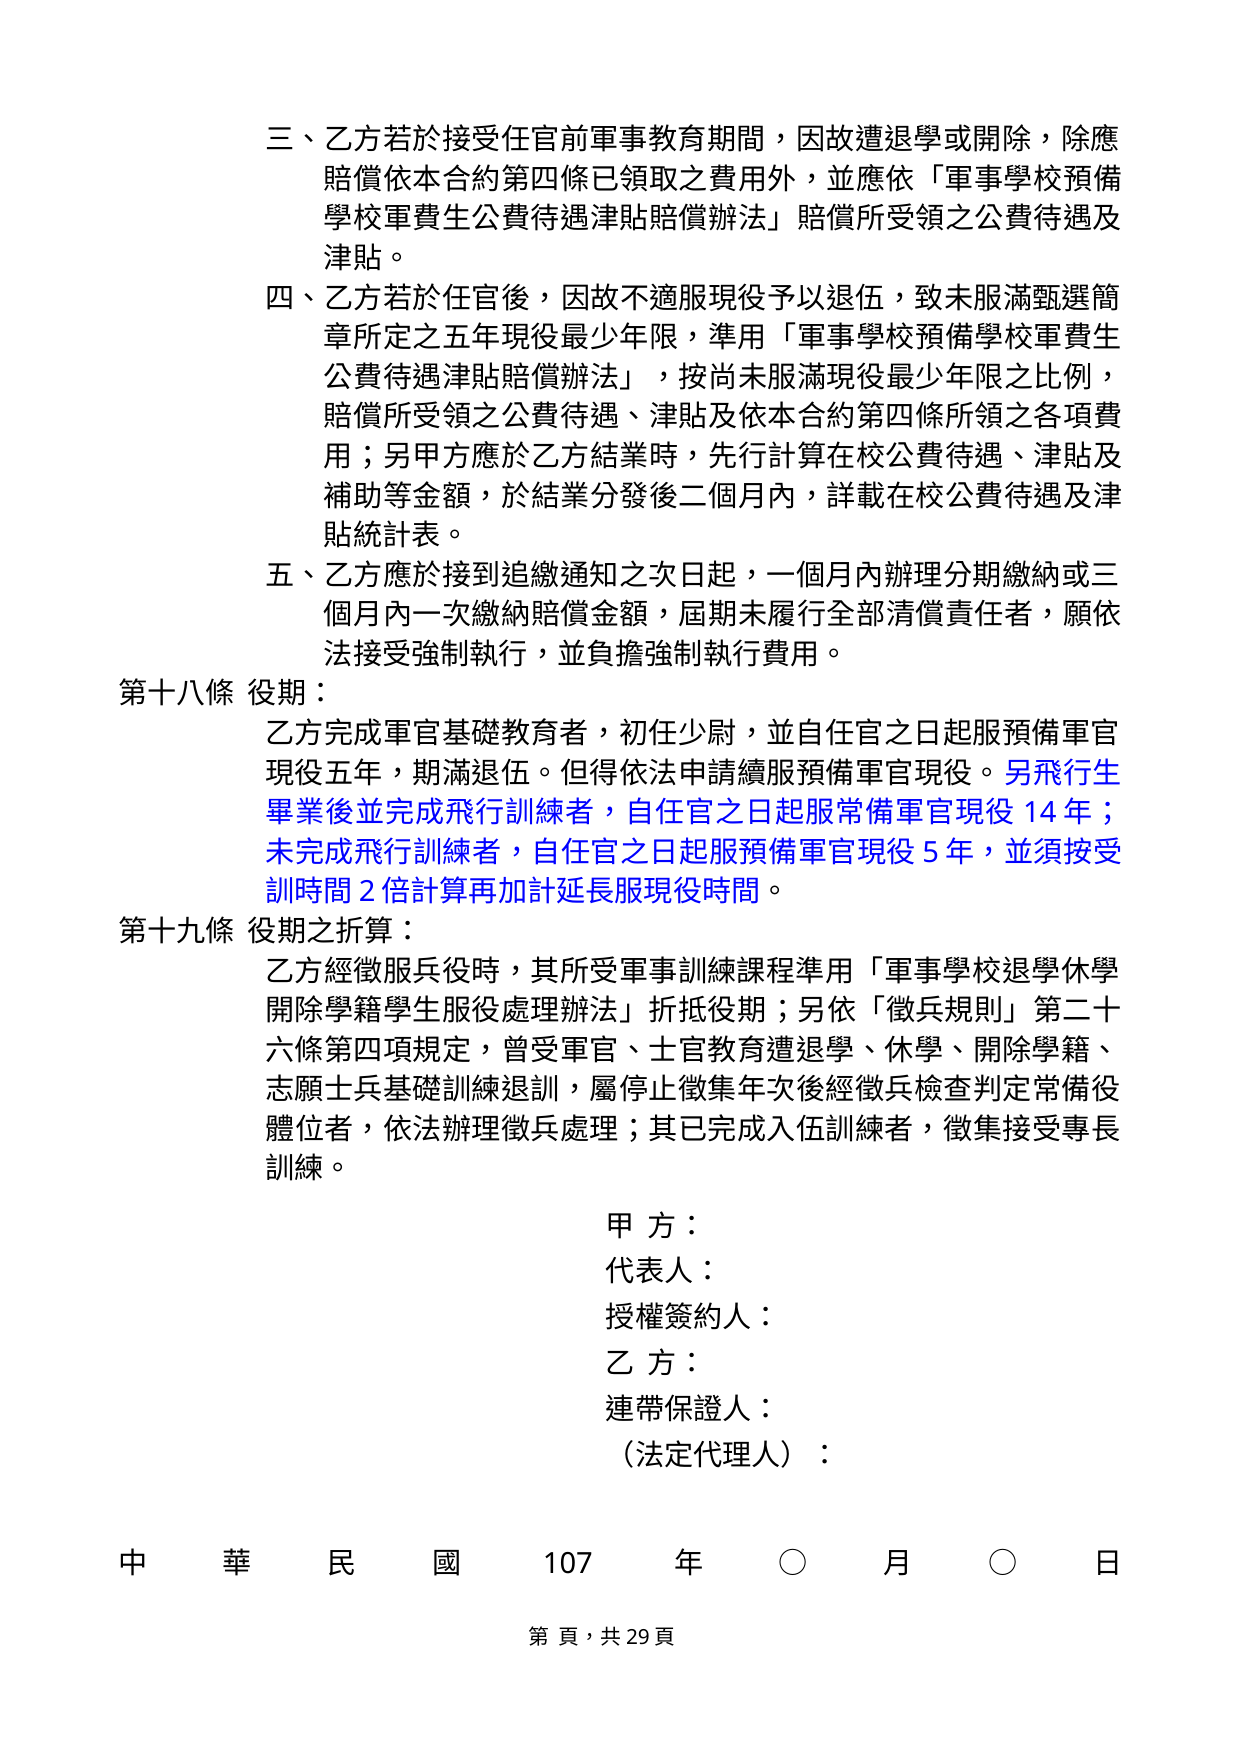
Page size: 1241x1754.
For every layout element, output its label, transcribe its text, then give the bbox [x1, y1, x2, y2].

text 連帶保證人： [249, 1383, 1122, 1428]
text 三、乙方若於接受任官前軍事教育期間，因故遭退學或開除，除應賠償依本合約第四條已領取之費用外，並應依「軍事學校預備學校軍費生公費待遇津貼賠償辦法」賠償所受領之公費待遇及津貼。 [265, 118, 1122, 276]
text 第十九條 役期之折算： [118, 910, 1122, 949]
text 四、乙方若於任官後，因故不適服現役予以退伍，致未服滿甄選簡章所定之五年現役最少年限，準用「軍事學校預備學校軍費生公費待遇津貼賠償辦法」，按尚未服滿現役最少年限之比例，賠償所受領之公費待遇、津貼及依本合約第四條所領之各項費用；另甲方應於乙方結業時，先行計算在校公費待遇、津貼及補助等金額，於結業分發後二個月內，詳載在校公費待遇及津貼統計表。 [265, 276, 1122, 553]
text 五、乙方應於接到追繳通知之次日起，一個月內辦理分期繳納或三個月內一次繳納賠償金額，屆期未履行全部清償責任者，願依法接受強制執行，並負擔強制執行費用。 [265, 553, 1122, 672]
text （法定代理人）： [249, 1428, 1122, 1474]
text 乙方完成軍官基礎教育者，初任少尉，並自任官之日起服預備軍官現役五年，期滿退伍。但得依法申請續服預備軍官現役。另飛行生畢業後並完成飛行訓練者，自任官之日起服常備軍官現役14年；未完成飛行訓練者，自任官之日起服預備軍官現役5年，並須按受訓時間2倍計算再加計延長服現役時間。 [265, 712, 1122, 910]
text 代表人： [249, 1245, 1122, 1291]
text 授權簽約人： [249, 1291, 1122, 1337]
text 甲 方： [249, 1199, 1122, 1245]
text 第十八條 役期： [118, 672, 1122, 712]
text 中華民國107年○月○日 [118, 1537, 1122, 1583]
text 乙方經徵服兵役時，其所受軍事訓練課程準用「軍事學校退學休學開除學籍學生服役處理辦法」折抵役期；另依「徵兵規則」第二十六條第四項規定，曾受軍官、士官教育遭退學、休學、開除學籍、志願士兵基礎訓練退訓，屬停止徵集年次後經徵兵檢查判定常備役體位者，依法辦理徵兵處理；其已完成入伍訓練者，徵集接受專長訓練。 [265, 949, 1122, 1187]
text 乙 方： [249, 1337, 1122, 1383]
